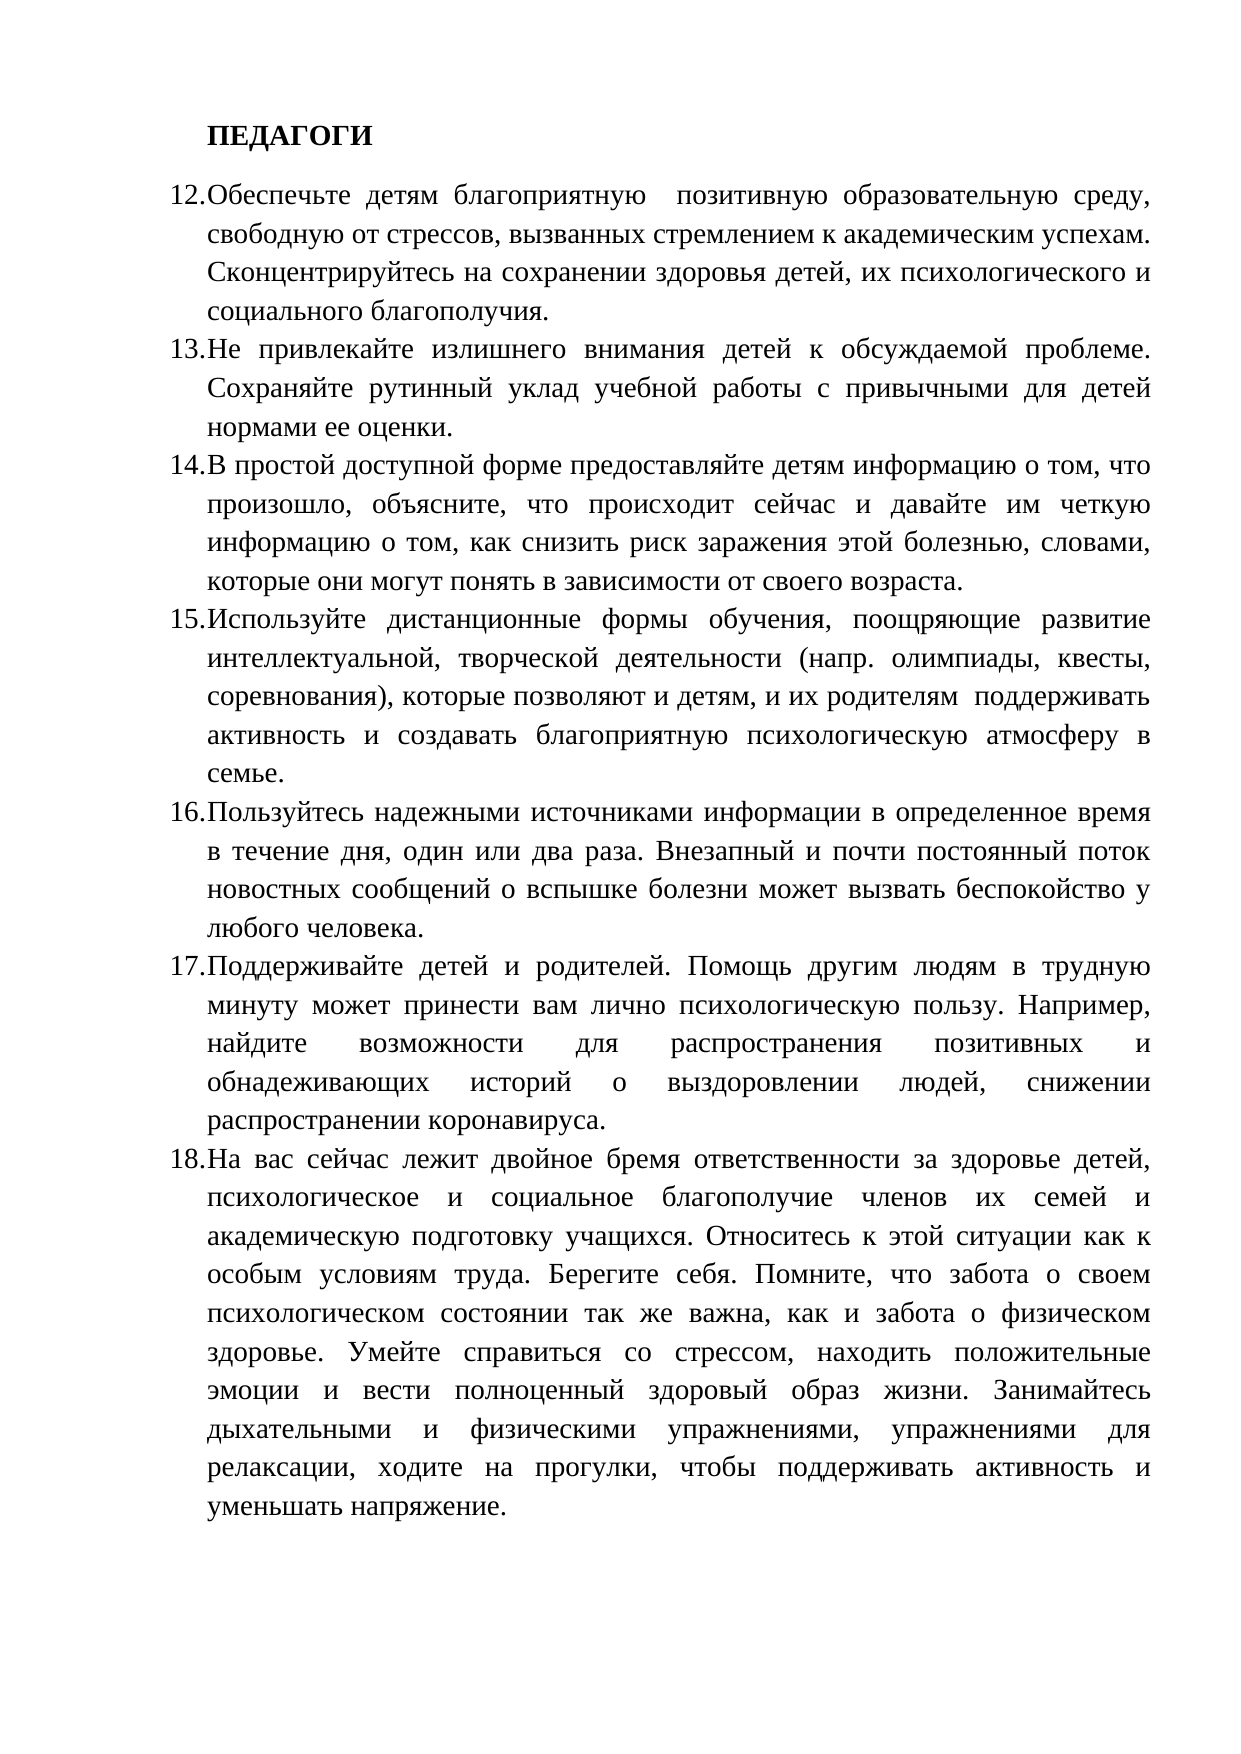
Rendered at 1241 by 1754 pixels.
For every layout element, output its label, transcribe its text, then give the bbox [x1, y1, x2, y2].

list Обеспечьте детям благоприятную позитивную образовательную среду, свободную от стрессов, вызванных стремлением к академическим успехам. Сконцентрируйтесь на сохранении здоровья детей, их психологического и социального благополучия. [169, 177, 1152, 327]
list Используйте дистанционные формы обучения, поощряющие развитие интеллектуальной, творческой деятельности (напр. олимпиады, квесты, соревнования), которые позволяют и детям, и их родителям поддерживать активность и создавать благоприятную психологическую атмосферу в семье. [169, 601, 1152, 789]
list Не привлекайте излишнего внимания детей к обсуждаемой проблеме. Сохраняйте рутинный уклад учебной работы с привычными для детей нормами ее оценки. [169, 332, 1152, 442]
list В простой доступной форме предоставляйте детям информацию о том, что произошло, объясните, что происходит сейчас и давайте им четкую информацию о том, как снизить риск заражения этой болезнью, словами, которые они могут понять в зависимости от своего возраста. [169, 447, 1152, 596]
list На вас сейчас лежит двойное бремя ответственности за здоровье детей, психологическое и социальное благополучие членов их семей и академическую подготовку учащихся. Относитесь к этой ситуации как к особым условиям труда. Берегите себя. Помните, что забота о своем психологическом состоянии так же важна, как и забота о физическом здоровье. Умейте справиться со стрессом, находить положительные эмоции и вести полноценный здоровый образ жизни. Занимайтесь дыхательными и физическими упражнениями, упражнениями для релаксации, ходите на прогулки, чтобы поддерживать активность и уменьшать напряжение. [169, 1141, 1152, 1521]
list Поддерживайте детей и родителей. Помощь другим людям в трудную минуту может принести вам лично психологическую пользу. Например, найдите возможности для распространения позитивных и обнадеживающих историй о выздоровлении людей, снижении распространении коронавируса. [169, 948, 1152, 1136]
text ПЕДАГОГИ [207, 118, 1152, 152]
list Пользуйтесь надежными источниками информации в определенное время в течение дня, один или два раза. Внезапный и почти постоянный поток новостных сообщений о вспышке болезни может вызвать беспокойство у любого человека. [169, 794, 1152, 943]
